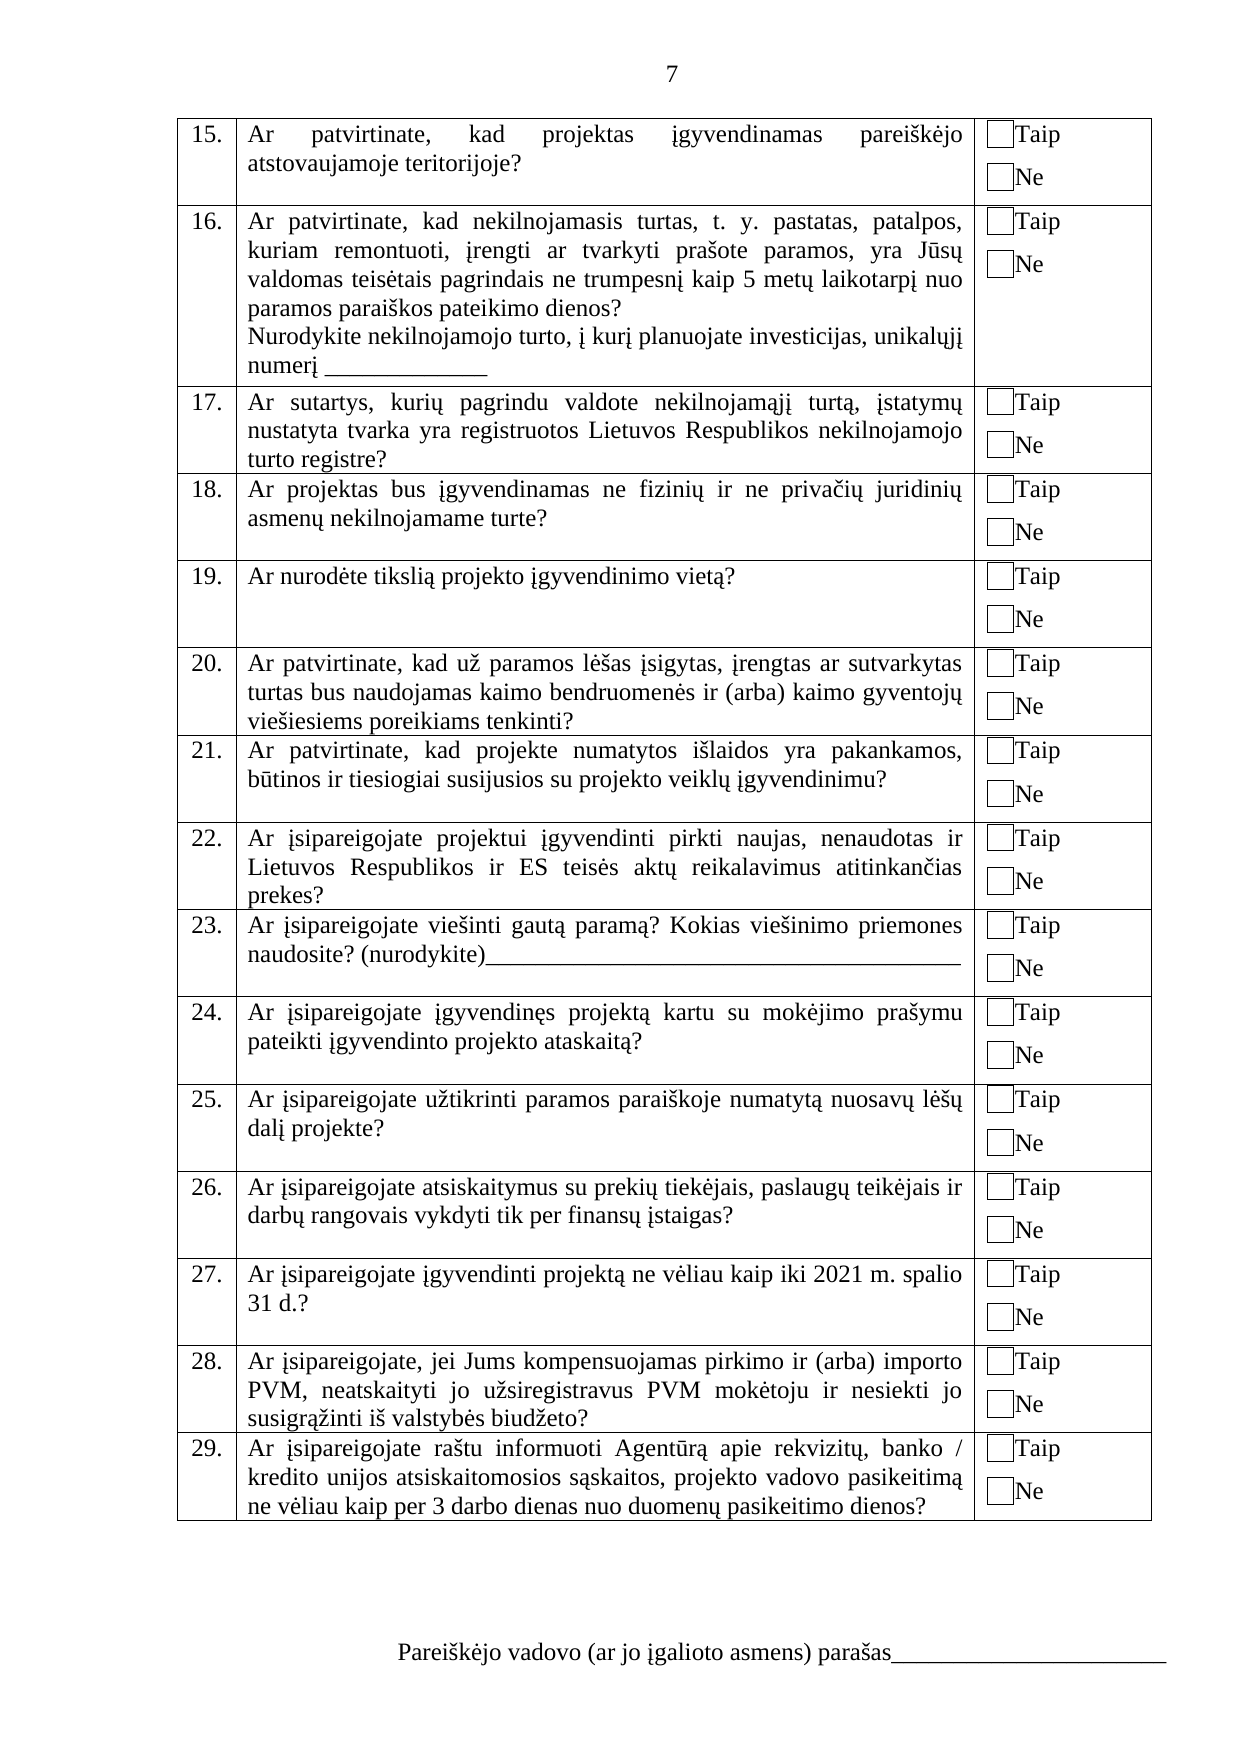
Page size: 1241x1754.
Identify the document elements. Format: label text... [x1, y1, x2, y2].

table_cell Taip Ne [975, 1085, 1151, 1171]
table_cell Ar įsipareigojate raštu informuoti Agentūrą apie rekvizitų, banko / kredito unijos atsiskaitomosios sąskaitos, projekto vadovo pasikeitimą ne vėliau kaip per 3 darbo dienas nuo duomenų pasikeitimo dienos? [237, 1433, 974, 1519]
table_cell 23. [178, 910, 236, 996]
table_cell Taip Ne [975, 823, 1151, 909]
table_cell Ar įsipareigojate atsiskaitymus su prekių tiekėjais, paslaugų teikėjais ir darbų rangovais vykdyti tik per finansų įstaigas? [237, 1172, 974, 1258]
table_cell 29. [178, 1433, 236, 1519]
table_cell Taip Ne [975, 1172, 1151, 1258]
table_cell 16. [178, 206, 236, 386]
table_cell Taip Ne [975, 561, 1151, 647]
table_cell Ar įsipareigojate viešinti gautą paramą? Kokias viešinimo priemones naudosite? (nurodykite)______________________________________ [237, 910, 974, 996]
table_cell Taip Ne [975, 1346, 1151, 1432]
table_cell Ar patvirtinate, kad projekte numatytos išlaidos yra pakankamos, būtinos ir tiesiogiai susijusios su projekto veiklų įgyvendinimu? [237, 736, 974, 822]
table_cell Taip Ne [975, 387, 1151, 473]
table_cell 24. [178, 997, 236, 1083]
table_cell Taip Ne [975, 474, 1151, 560]
table_cell Ar sutartys, kurių pagrindu valdote nekilnojamąjį turtą, įstatymų nustatyta tvarka yra registruotos Lietuvos Respublikos nekilnojamojo turto registre? [237, 387, 974, 473]
table_cell 19. [178, 561, 236, 647]
table_cell 20. [178, 648, 236, 734]
table_cell Ar įsipareigojate įgyvendinti projektą ne vėliau kaip iki 2021 m. spalio 31 d.? [237, 1259, 974, 1345]
table_cell Ar projektas bus įgyvendinamas ne fizinių ir ne privačių juridinių asmenų nekilnojamame turte? [237, 474, 974, 560]
table_cell 18. [178, 474, 236, 560]
table_cell Taip Ne [975, 1259, 1151, 1345]
table_cell Taip Ne [975, 648, 1151, 734]
table_cell Ar nurodėte tikslią projekto įgyvendinimo vietą? [237, 561, 974, 647]
table_cell Ar įsipareigojate projektui įgyvendinti pirkti naujas, nenaudotas ir Lietuvos Respublikos ir ES teisės aktų reikalavimus atitinkančias prekes? [237, 823, 974, 909]
table_cell 22. [178, 823, 236, 909]
table_cell Taip Ne [975, 119, 1151, 205]
table_cell Ar įsipareigojate užtikrinti paramos paraiškoje numatytą nuosavų lėšų dalį projekte? [237, 1085, 974, 1171]
table_cell 27. [178, 1259, 236, 1345]
table_cell Ar įsipareigojate įgyvendinęs projektą kartu su mokėjimo prašymu pateikti įgyvendinto projekto ataskaitą? [237, 997, 974, 1083]
table_cell Ar patvirtinate, kad už paramos lėšas įsigytas, įrengtas ar sutvarkytas turtas bus naudojamas kaimo bendruomenės ir (arba) kaimo gyventojų viešiesiems poreikiams tenkinti? [237, 648, 974, 734]
table_cell Taip Ne [975, 1433, 1151, 1519]
table_cell Taip Ne [975, 206, 1151, 386]
table_cell 26. [178, 1172, 236, 1258]
table_cell Taip Ne [975, 910, 1151, 996]
table_cell Ar patvirtinate, kad projektas įgyvendinamas pareiškėjo atstovaujamoje teritorijoje? [237, 119, 974, 205]
table_cell 15. [178, 119, 236, 205]
table_cell Taip Ne [975, 997, 1151, 1083]
table_cell 17. [178, 387, 236, 473]
table_cell 25. [178, 1085, 236, 1171]
table_cell 21. [178, 736, 236, 822]
table_cell Taip Ne [975, 736, 1151, 822]
table_cell Ar įsipareigojate, jei Jums kompensuojamas pirkimo ir (arba) importo PVM, neatskaityti jo užsiregistravus PVM mokėtoju ir nesiekti jo susigrąžinti iš valstybės biudžeto? [237, 1346, 974, 1432]
table_cell Ar patvirtinate, kad nekilnojamasis turtas, t. y. pastatas, patalpos, kuriam remontuoti, įrengti ar tvarkyti prašote paramos, yra Jūsų valdomas teisėtais pagrindais ne trumpesnį kaip 5 metų laikotarpį nuo paramos paraiškos pateikimo dienos? Nurodykite nekilnojamojo turto, į kurį planuojate investicijas, unikalųjį numerį _____________ [237, 206, 974, 386]
table_cell 28. [178, 1346, 236, 1432]
